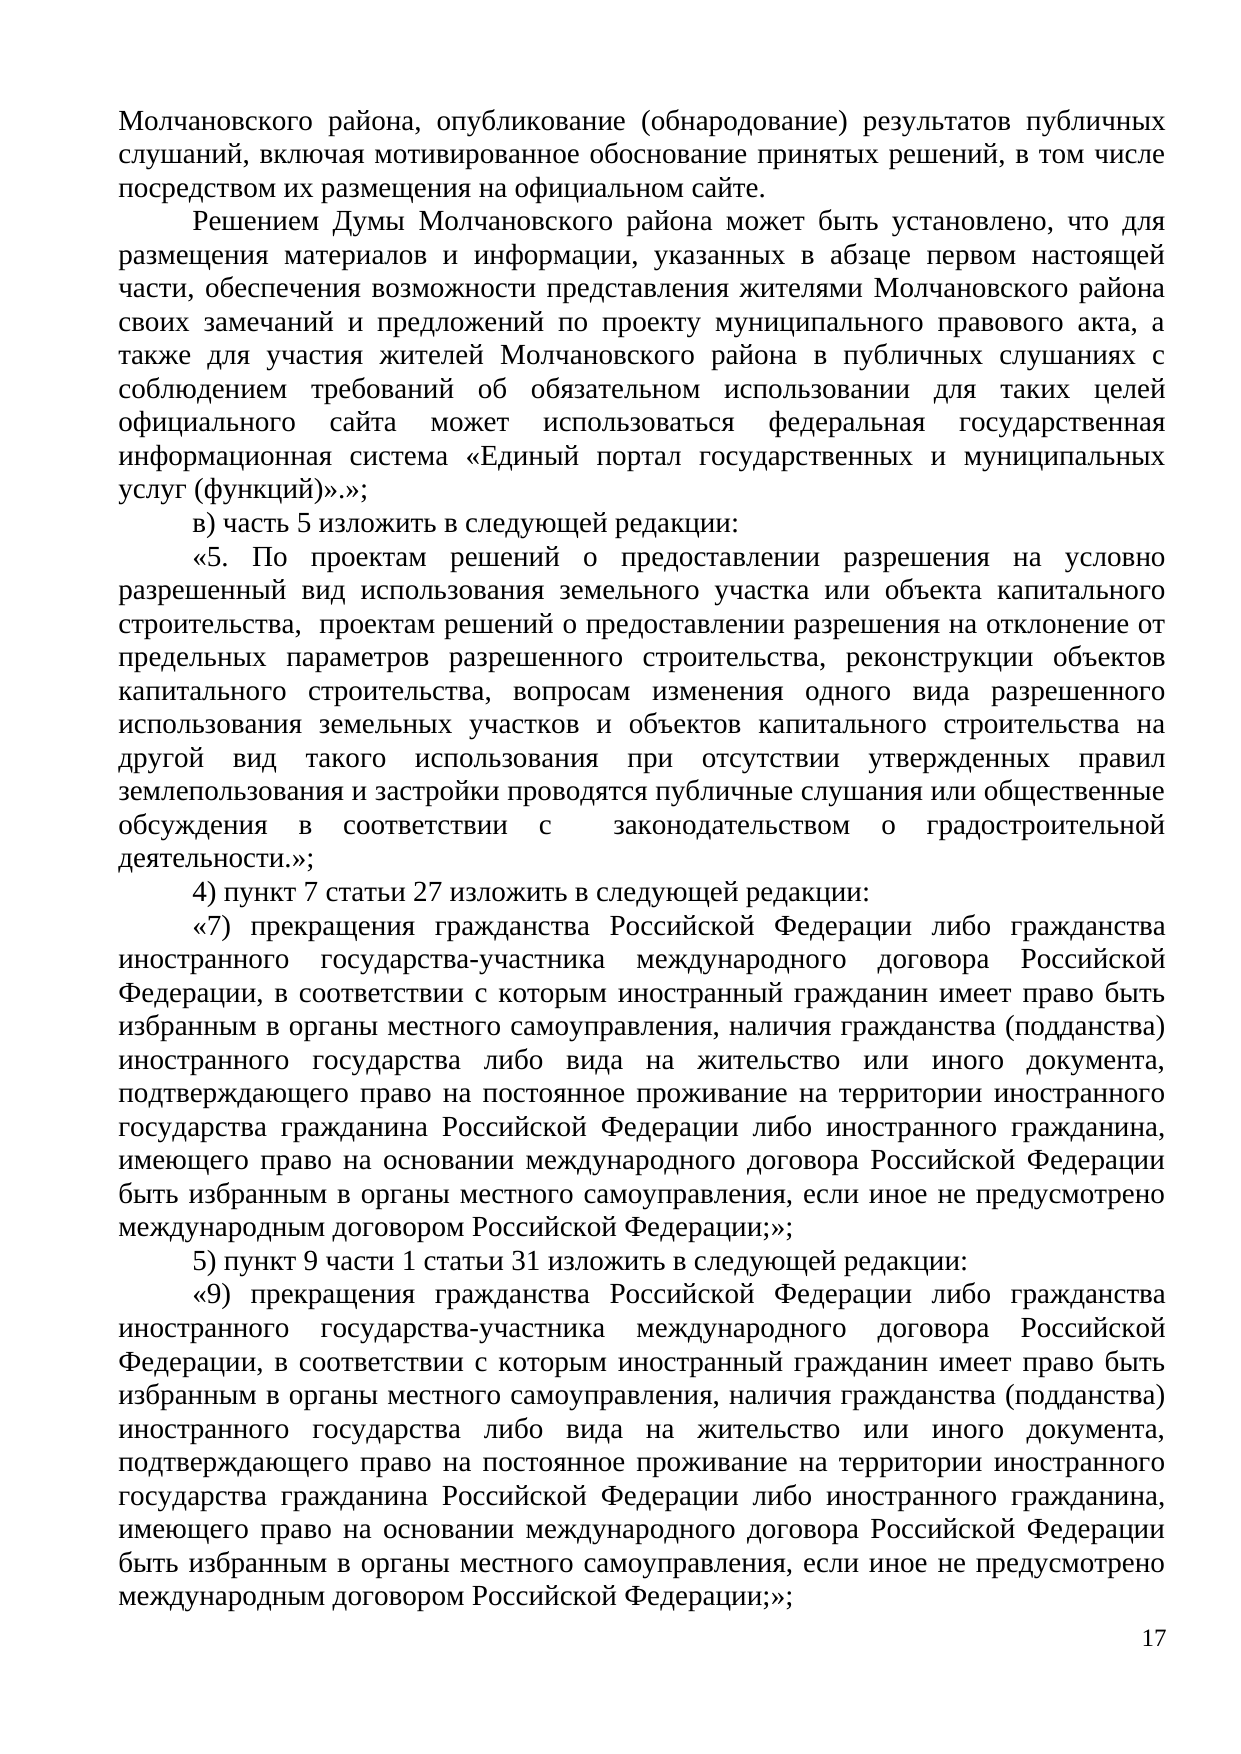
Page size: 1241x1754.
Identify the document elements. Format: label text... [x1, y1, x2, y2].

text 5) пункт 9 части 1 статьи 31 изложить в следующей редакции: [118, 1243, 1166, 1277]
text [118, 103, 1166, 203]
text «7) прекращения гражданства Российской Федерации либо гражданства иностранного государства-участника международного договора Российской Федерации, в соответствии с которым иностранный гражданин имеет право быть избранным в органы местного самоуправления, наличия гражданства (подданства) иностранного государства либо вида на жительство или иного документа, подтверждающего право на постоянное проживание на территории иностранного государства гражданина Российской Федерации либо иностранного гражданина, имеющего право на основании международного договора Российской Федерации быть избранным в органы местного самоуправления, если иное не предусмотрено международным договором Российской Федерации;»; [118, 908, 1166, 1243]
text Решением Думы Молчановского района может быть установлено, что для размещения материалов и информации, указанных в абзаце первом настоящей части, обеспечения возможности представления жителями Молчановского района своих замечаний и предложений по проекту муниципального правового акта, а также для участия жителей Молчановского района в публичных слушаниях с соблюдением требований об обязательном использовании для таких целей официального сайта может использоваться федеральная государственная информационная система «Единый портал государственных и муниципальных услуг (функций)».»; [118, 203, 1166, 505]
text 4) пункт 7 статьи 27 изложить в следующей редакции: [118, 874, 1166, 908]
text в) часть 5 изложить в следующей редакции: [118, 505, 1166, 539]
text «9) прекращения гражданства Российской Федерации либо гражданства иностранного государства-участника международного договора Российской Федерации, в соответствии с которым иностранный гражданин имеет право быть избранным в органы местного самоуправления, наличия гражданства (подданства) иностранного государства либо вида на жительство или иного документа, подтверждающего право на постоянное проживание на территории иностранного государства гражданина Российской Федерации либо иностранного гражданина, имеющего право на основании международного договора Российской Федерации быть избранным в органы местного самоуправления, если иное не предусмотрено международным договором Российской Федерации;»; [118, 1277, 1166, 1612]
text «5. По проектам решений о предоставлении разрешения на условно разрешенный вид использования земельного участка или объекта капитального строительства, проектам решений о предоставлении разрешения на отклонение от предельных параметров разрешенного строительства, реконструкции объектов капитального строительства, вопросам изменения одного вида разрешенного использования земельных участков и объектов капитального строительства на другой вид такого использования при отсутствии утвержденных правил землепользования и застройки проводятся публичные слушания или общественные обсуждения в соответствии с законодательством о градостроительной деятельности.»; [118, 539, 1166, 874]
